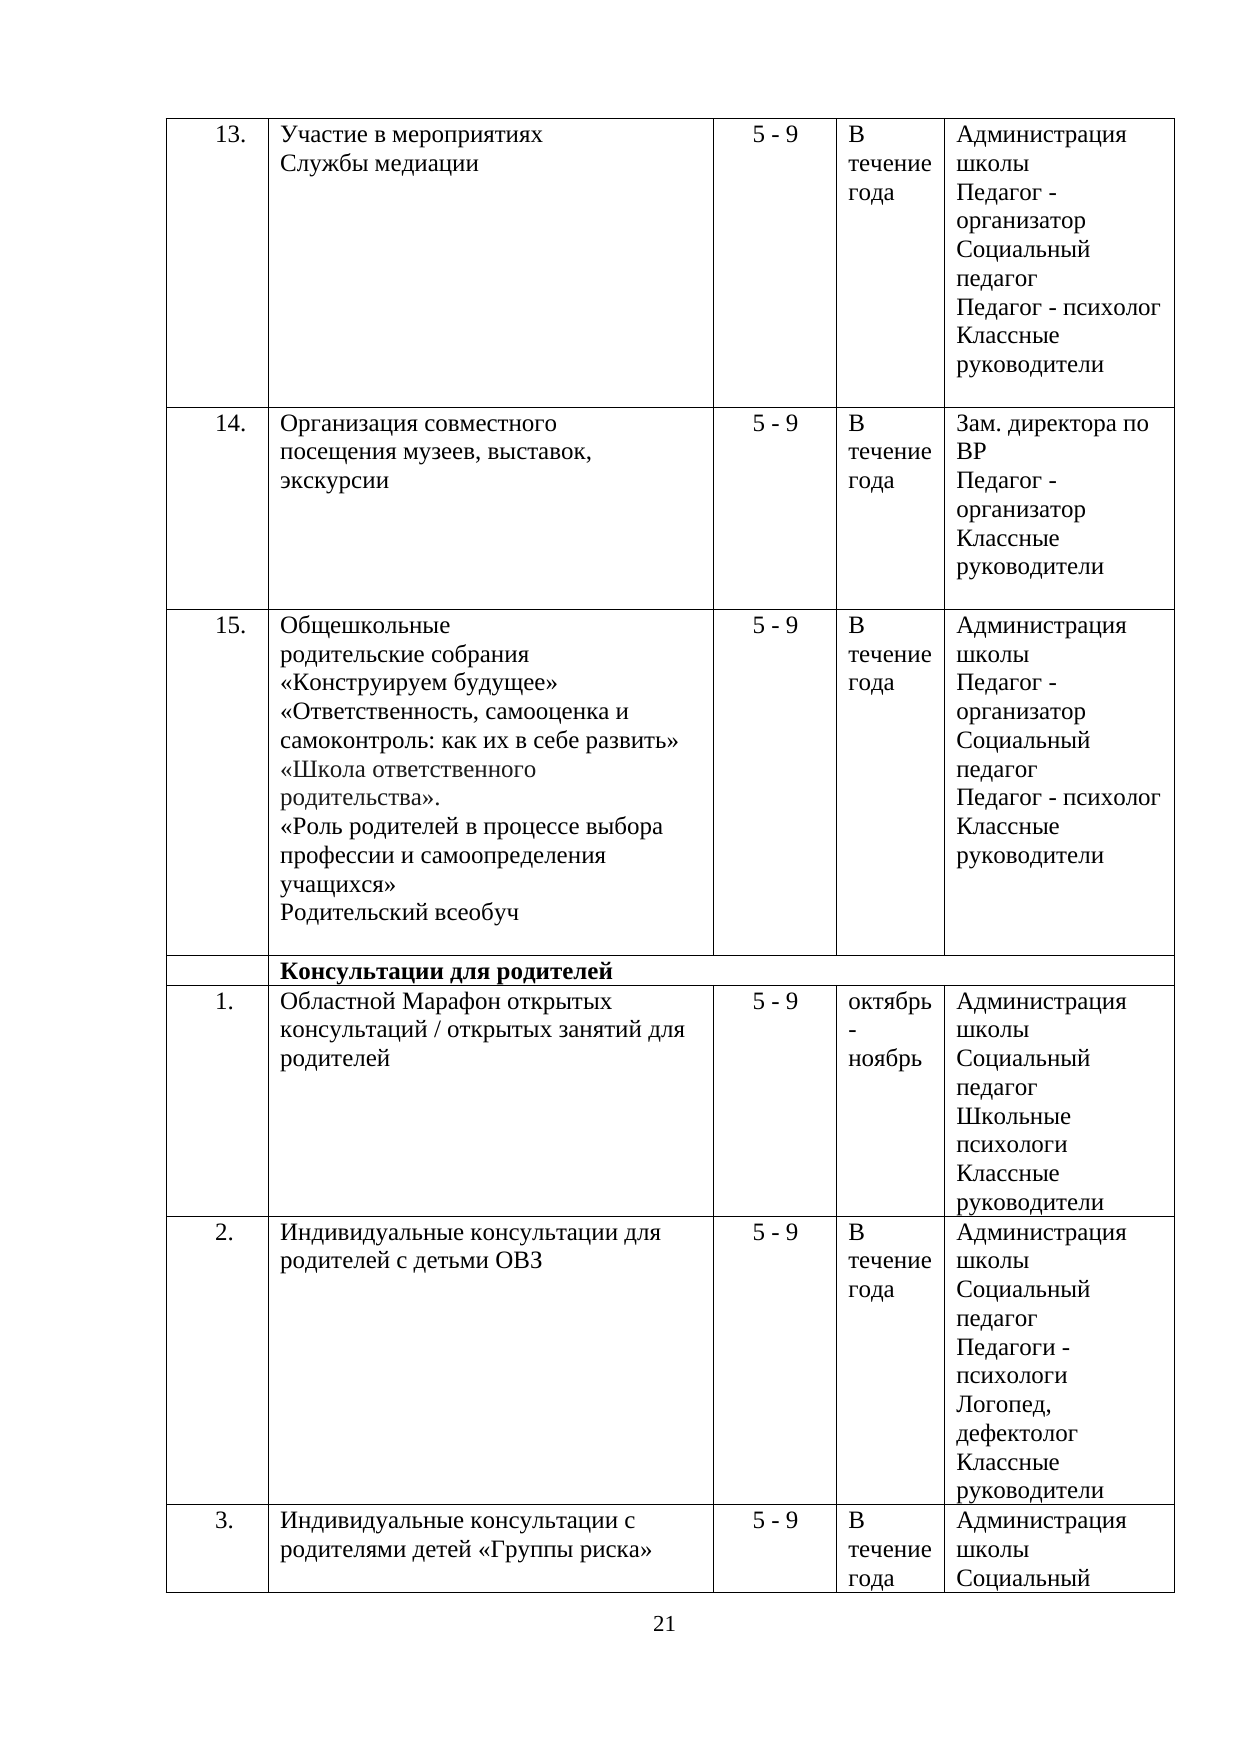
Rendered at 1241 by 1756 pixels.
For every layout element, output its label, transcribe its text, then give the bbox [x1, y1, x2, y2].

table_cell [167, 119, 268, 407]
table_cell Администрация школы Социальный педагог Педагоги - психологи Логопед, дефектолог Классные руководители [945, 1217, 1174, 1504]
table_cell Администрация школы Педагог - организатор Социальный педагог Педагог - психолог Классные руководители [945, 119, 1174, 407]
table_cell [945, 1505, 1174, 1592]
table_cell Областной Марафон открытых консультаций / открытых занятий для родителей [269, 986, 713, 1216]
table_cell [167, 408, 268, 609]
table_cell 5 - 9 [714, 119, 836, 407]
table_cell [167, 1505, 268, 1592]
table_cell В течение года [837, 119, 944, 407]
table_cell В течение года [837, 1505, 944, 1592]
table_cell 5 - 9 [714, 1217, 836, 1504]
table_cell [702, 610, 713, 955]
table_cell В течение года [837, 408, 944, 609]
table_cell Участие в мероприятиях Службы медиации [269, 119, 713, 407]
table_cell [269, 1505, 713, 1592]
table_cell Индивидуальные консультации для родителей с детьми ОВЗ [269, 1217, 713, 1504]
table_cell [167, 956, 268, 985]
table_cell 5 - 9 [714, 610, 836, 955]
table_cell В течение года [837, 1217, 944, 1504]
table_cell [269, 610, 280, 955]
table_cell В течение года [837, 610, 944, 955]
table_cell [167, 986, 268, 1216]
table_cell [167, 1217, 268, 1504]
table_cell 5 - 9 [714, 986, 836, 1216]
table_cell [167, 610, 268, 955]
table_cell Консультации для родителей [269, 956, 1174, 985]
table_cell октябрь - ноябрь [837, 986, 944, 1216]
table_cell 5 - 9 [714, 408, 836, 609]
table_cell Организация совместного посещения музеев, выставок, экскурсии [269, 408, 713, 609]
table_cell Администрация школы Социальный педагог Школьные психологи Классные руководители [945, 986, 1174, 1216]
table_cell Зам. директора по ВР Педагог - организатор Классные руководители [945, 408, 1174, 609]
table_cell 5 - 9 [714, 1505, 836, 1592]
table_cell Администрация школы Педагог - организатор Социальный педагог Педагог - психолог Классные руководители [945, 610, 1174, 955]
